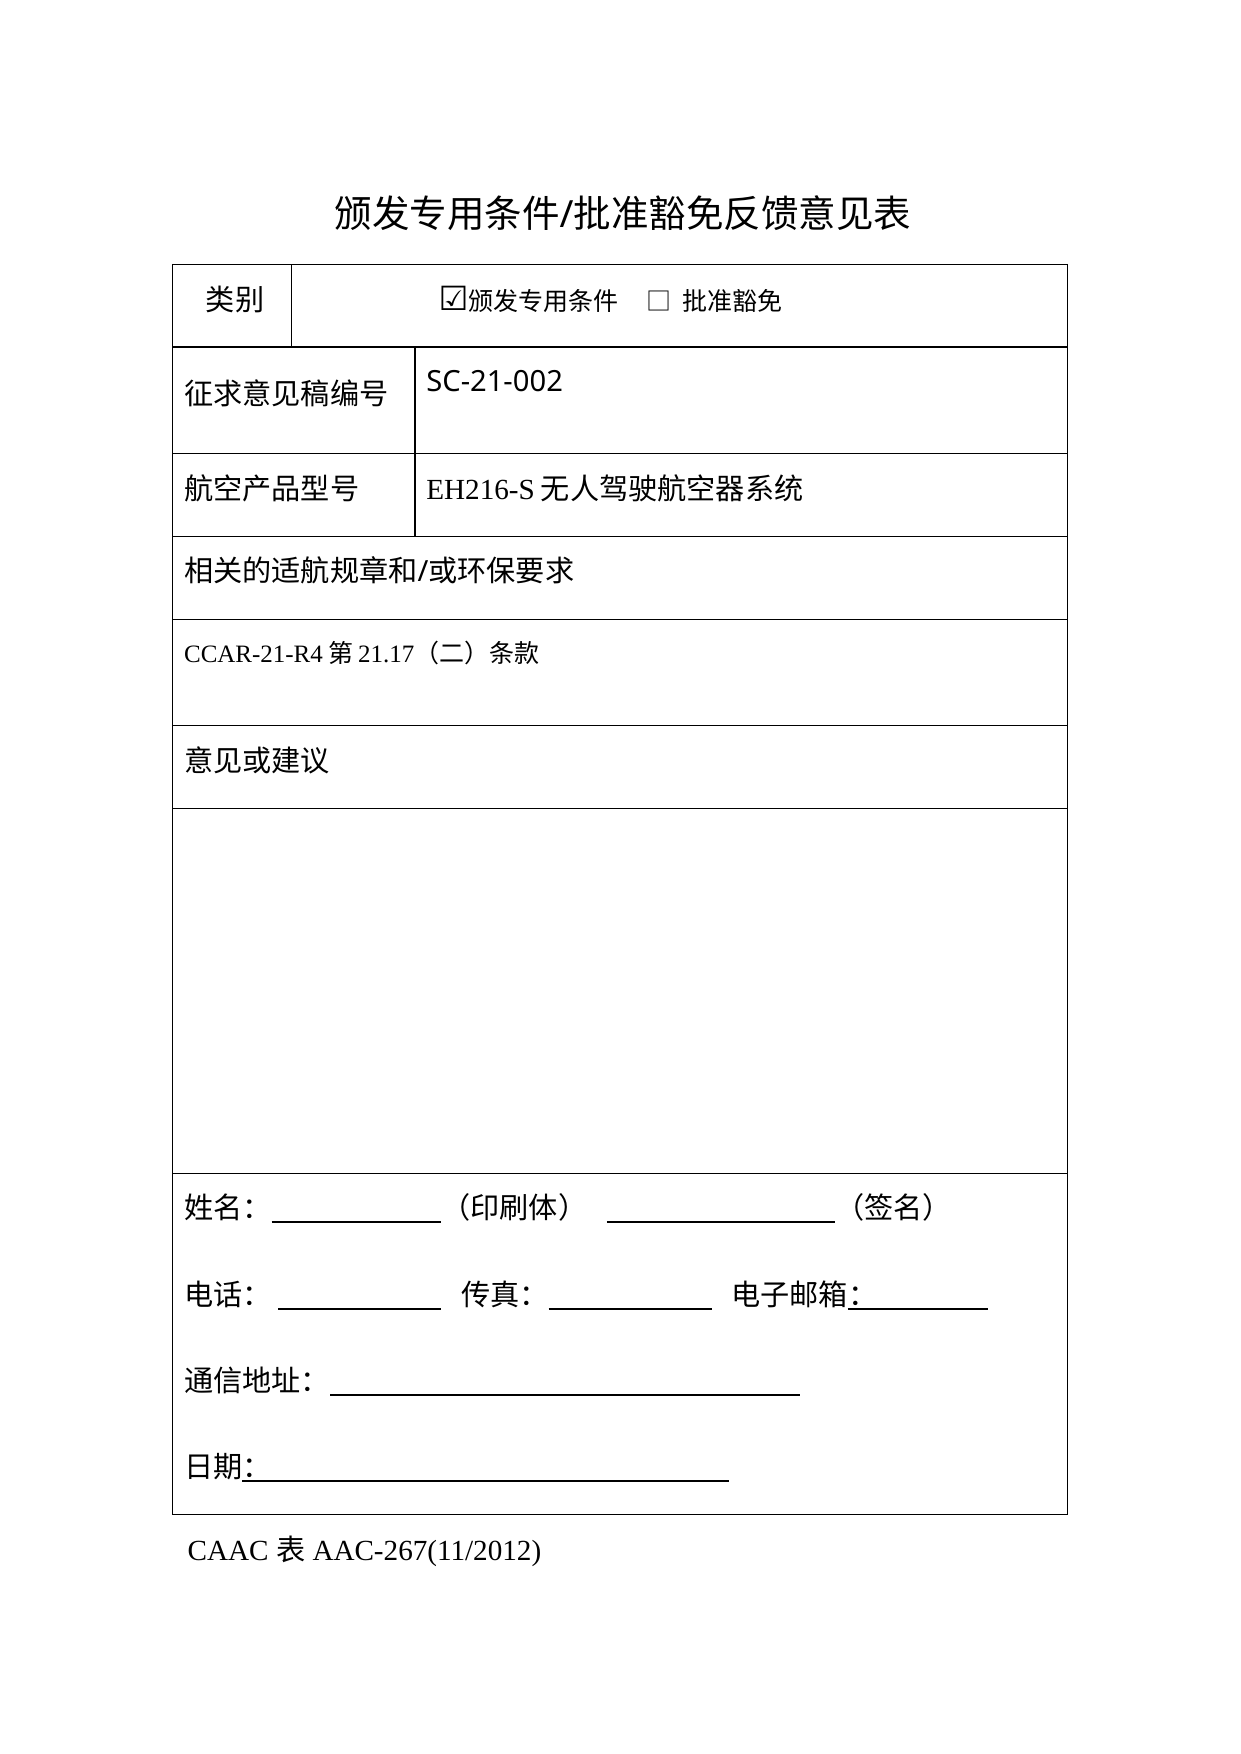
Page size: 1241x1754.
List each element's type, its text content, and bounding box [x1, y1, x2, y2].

table_cell 姓名： （印刷体） （签名） 电话： 传真： 电子邮箱： 通信地址： 日期： [173, 1174, 1067, 1514]
table_cell 航空产品型号 [173, 454, 414, 536]
table_cell 意见或建议 [173, 726, 1067, 808]
table_cell 征求意见稿编号 [173, 348, 414, 453]
text CAAC 表 AAC-267(11/2012) [187, 1515, 1053, 1580]
table_header 类别 [173, 265, 291, 346]
table_cell SC-21-002 [416, 348, 1067, 453]
table_header ☑颁发专用条件 □ 批准豁免 [292, 265, 1067, 346]
table_cell [173, 809, 1067, 1173]
table_cell CCAR-21-R4第21.17（二）条款 [173, 620, 1067, 725]
text 颁发专用条件/批准豁免反馈意见表 [187, 178, 1058, 243]
table_cell 相关的适航规章和/或环保要求 [173, 537, 1067, 618]
table_cell EH216-S无人驾驶航空器系统 [416, 454, 1067, 536]
